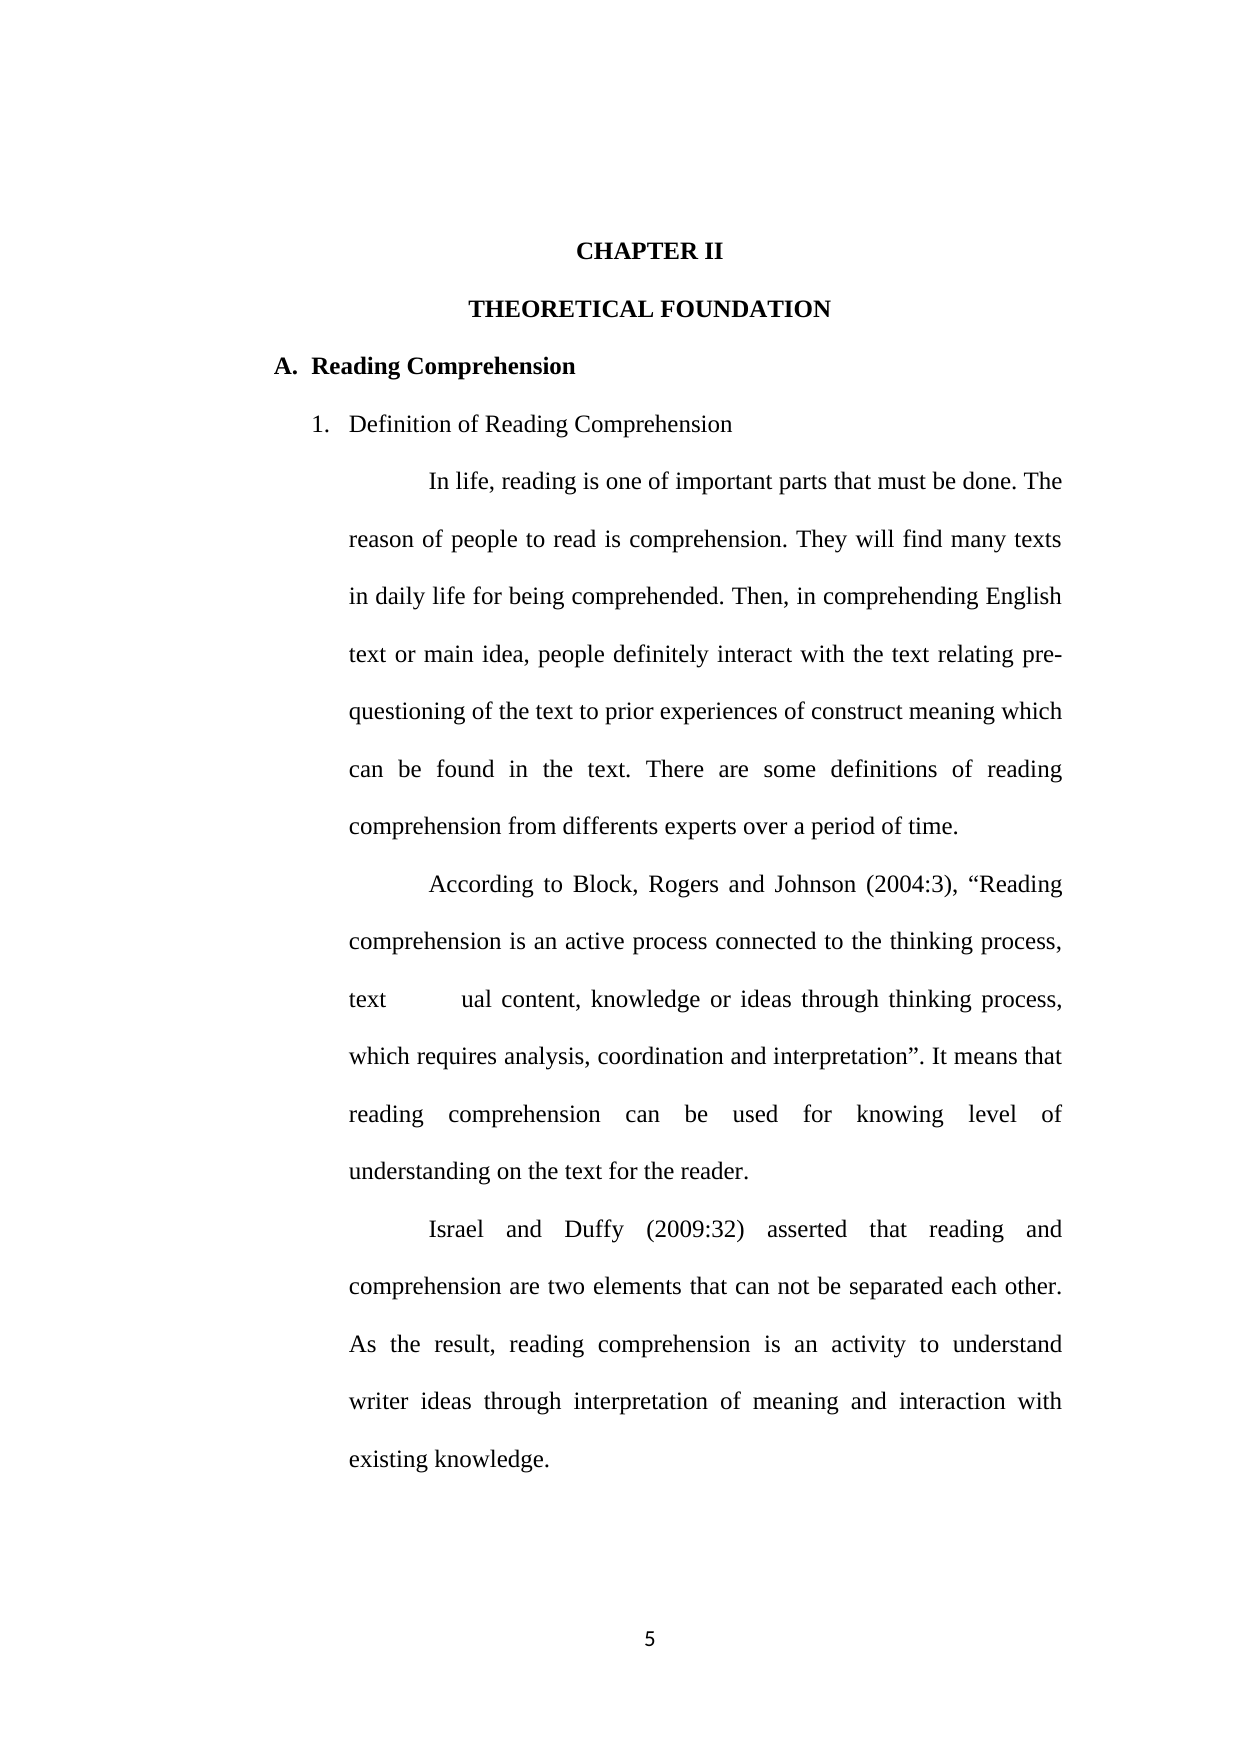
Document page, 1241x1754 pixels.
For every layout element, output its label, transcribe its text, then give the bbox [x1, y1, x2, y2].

text THEORETICAL FOUNDATION [236, 294, 1063, 322]
text CHAPTER II [236, 236, 1063, 265]
list According to Block, Rogers and Johnson (2004:3), “Reading comprehension is an active process connected to the thinking process, text ual content, knowledge or ideas through thinking process, which requires analysis, coordination and interpretation”. It means that reading comprehension can be used for knowing level of understanding on the text for the reader. [349, 869, 1063, 1185]
list Definition of Reading Comprehension [311, 409, 1063, 437]
list Israel and Duffy (2009:32) asserted that reading and comprehension are two elements that can not be separated each other. As the result, reading comprehension is an activity to understand writer ideas through interpretation of meaning and interaction with existing knowledge. [349, 1214, 1063, 1472]
list In life, reading is one of important parts that must be done. The reason of people to read is comprehension. They will find many texts in daily life for being comprehended. Then, in comprehending English text or main idea, people definitely interact with the text relating pre-questioning of the text to prior experiences of construct meaning which can be found in the text. There are some definitions of reading comprehension from differents experts over a period of time. [349, 466, 1063, 840]
list Reading Comprehension [274, 351, 1063, 380]
